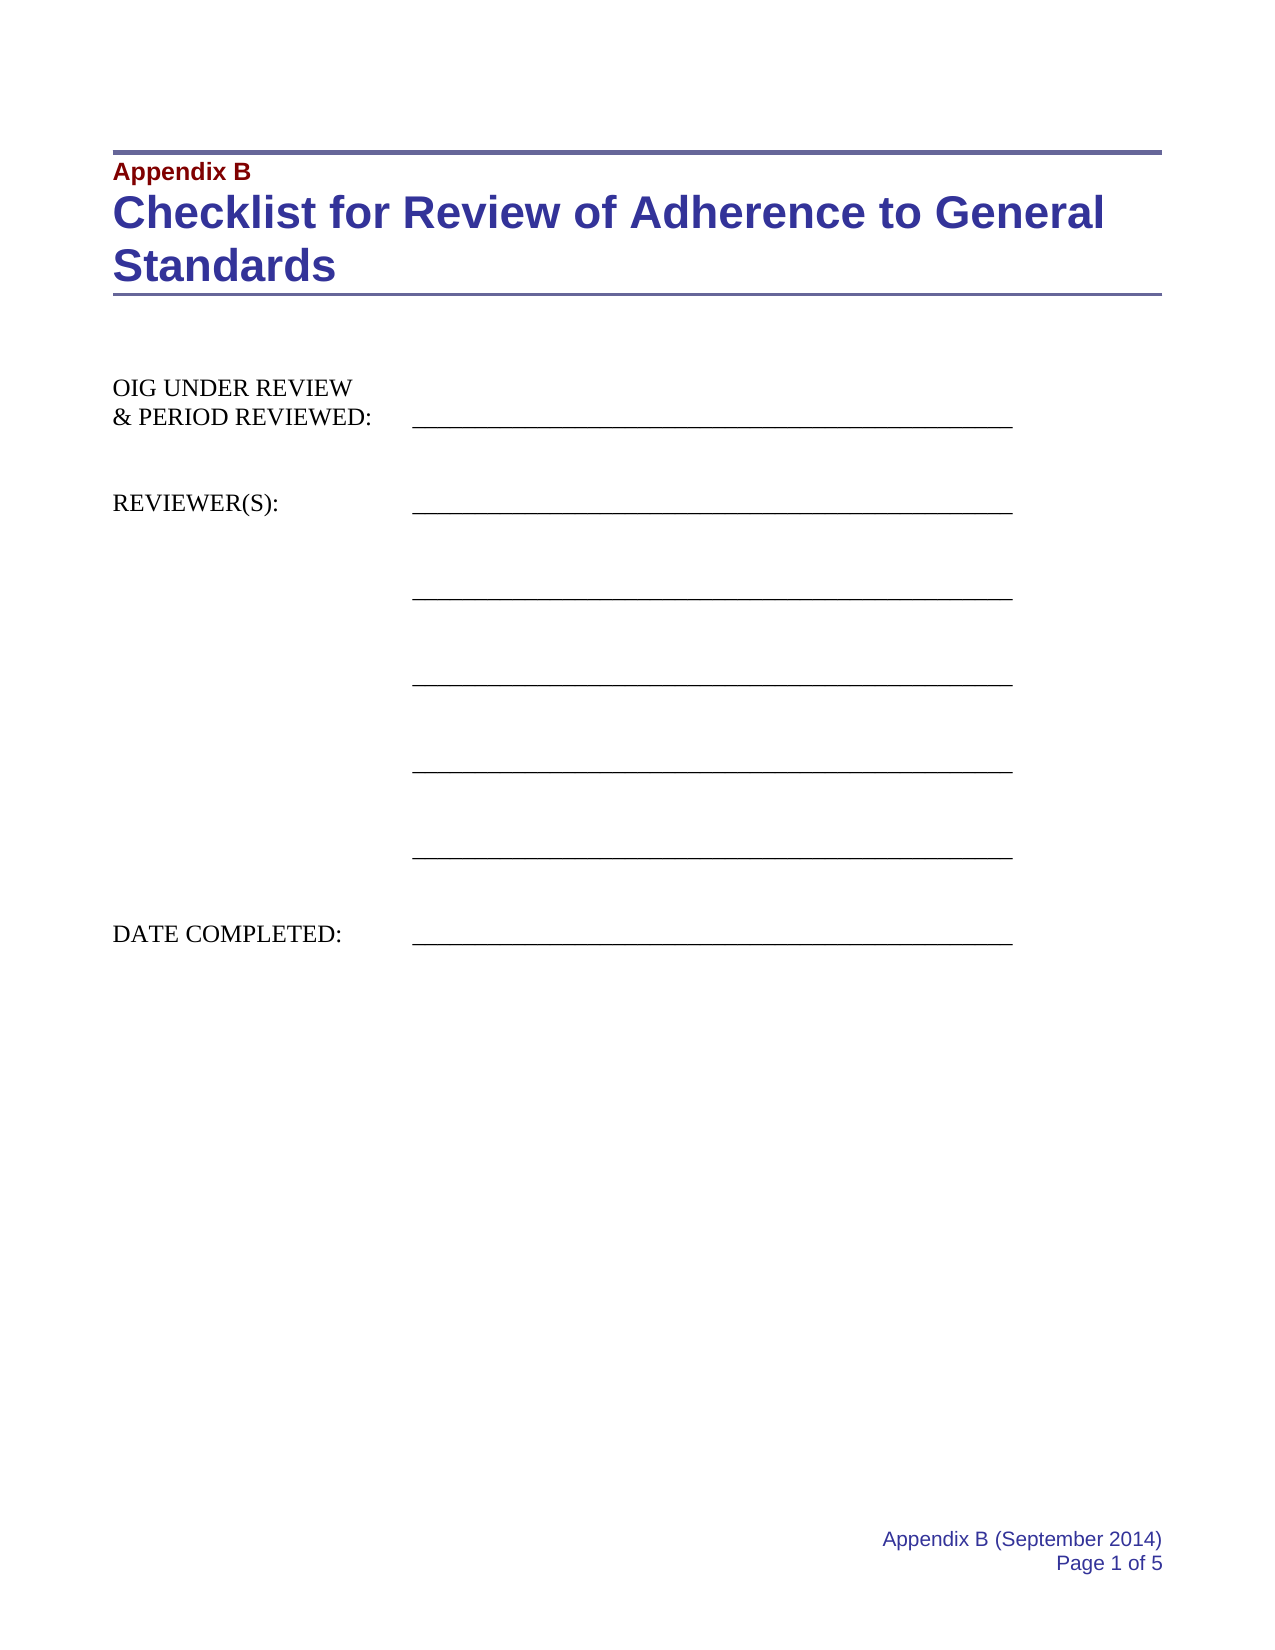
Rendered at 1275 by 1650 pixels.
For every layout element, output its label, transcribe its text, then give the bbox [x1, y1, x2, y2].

subtitle Checklist for Review of Adherence to General Standards [112, 179, 1162, 296]
text ________________________________________________ [112, 574, 1162, 603]
text ________________________________________________ [112, 747, 1162, 775]
text & PERIOD REVIEWED: ________________________________________________ [112, 402, 1162, 430]
text DATE COMPLETED: ________________________________________________ [112, 919, 1162, 948]
text ________________________________________________ [112, 833, 1162, 862]
text OIG UNDER REVIEW [112, 373, 1162, 402]
text ________________________________________________ [112, 660, 1162, 689]
text REVIEWER(S): ________________________________________________ [112, 488, 1162, 517]
subtitle Appendix B [112, 151, 1162, 179]
